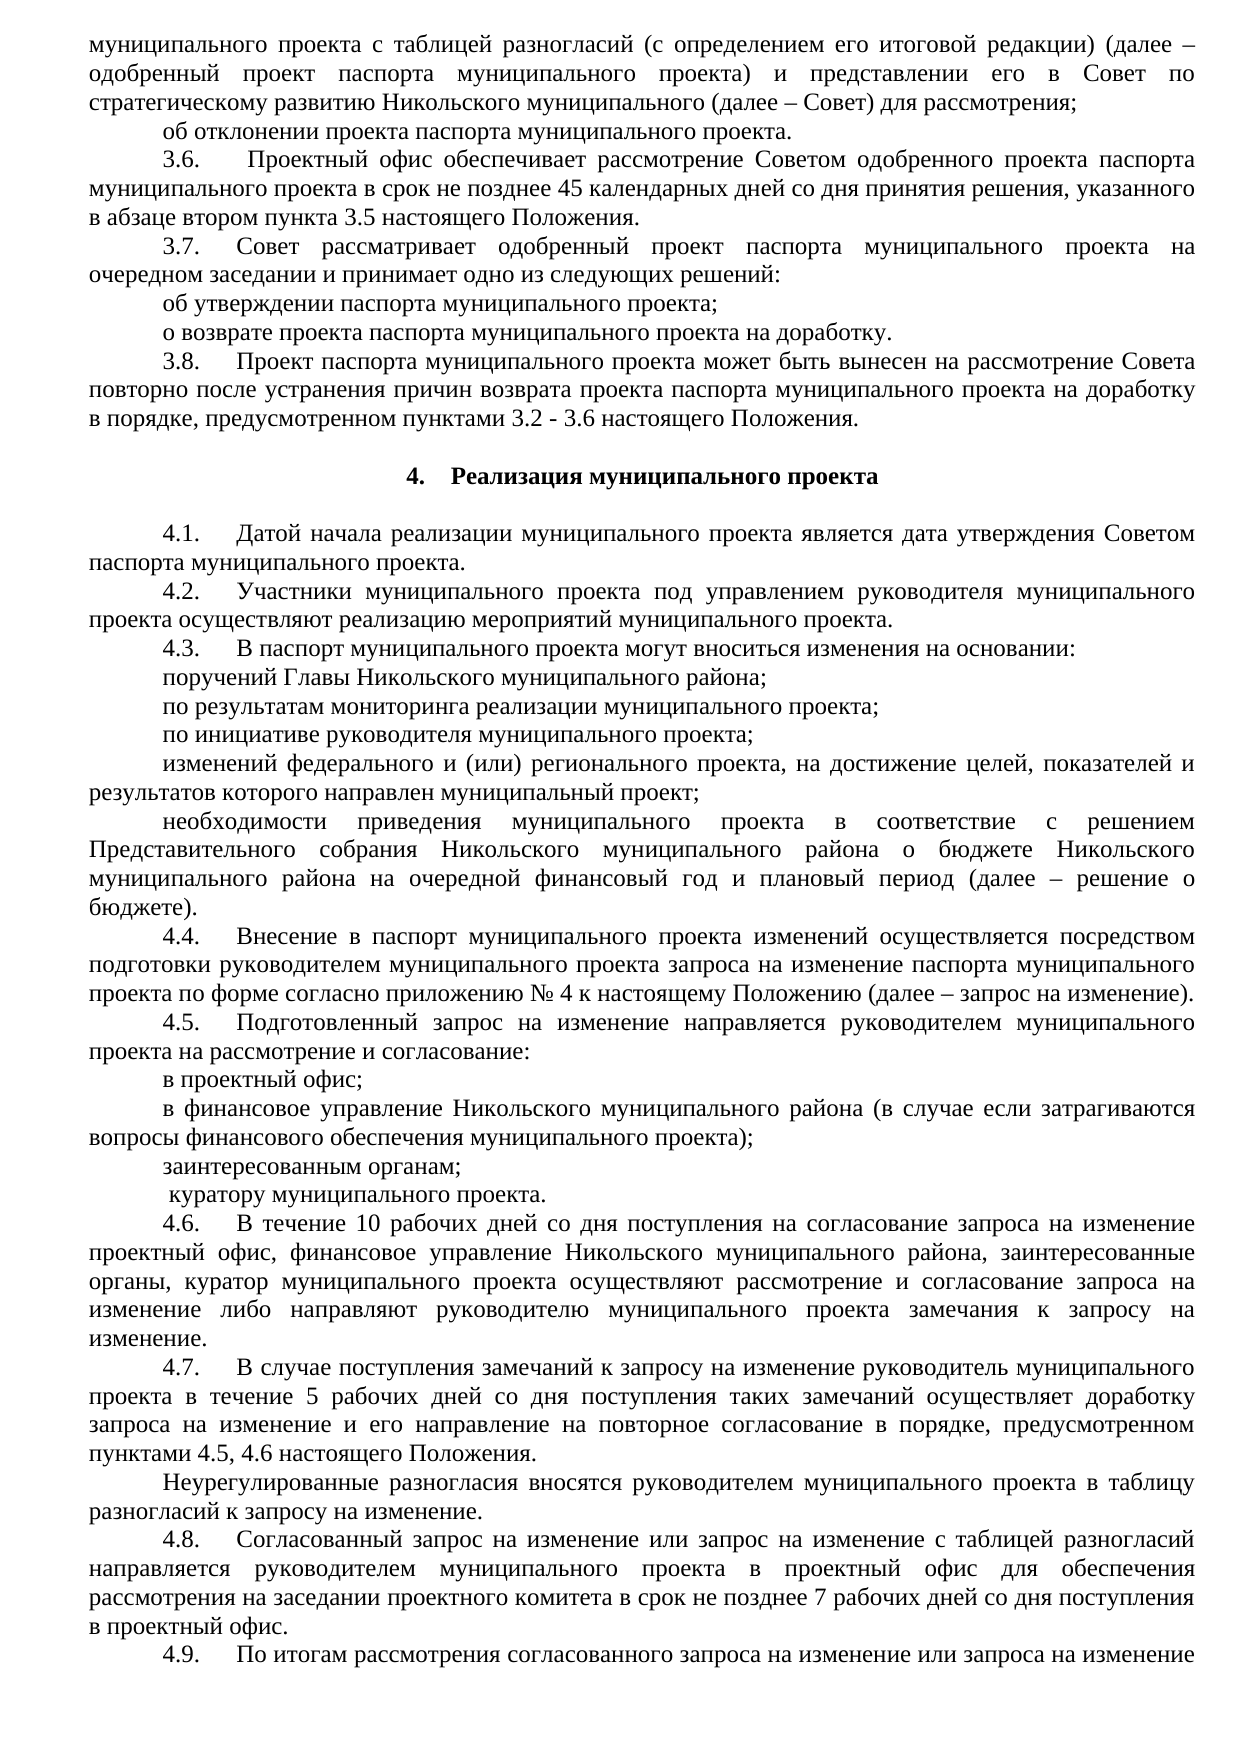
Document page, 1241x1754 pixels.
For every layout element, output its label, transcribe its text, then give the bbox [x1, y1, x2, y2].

text по результатам мониторинга реализации муниципального проекта; [162, 691, 1196, 719]
list Датой начала реализации муниципального проекта является дата утверждения Советом паспорта муниципального проекта. [89, 518, 1196, 576]
text Неурегулированные разногласия вносятся руководителем муниципального проекта в таблицу разногласий к запросу на изменение. [89, 1467, 1196, 1524]
text необходимости приведения муниципального проекта в соответствие с решением Представительного собрания Никольского муниципального района о бюджете Никольского муниципального района на очередной финансовый год и плановый период (далее – решение о бюджете). [89, 806, 1196, 921]
text куратору муниципального проекта. [89, 1179, 1196, 1208]
text заинтересованным органам; [89, 1151, 1196, 1179]
list В паспорт муниципального проекта могут вноситься изменения на основании: [89, 633, 1196, 662]
list Подготовленный запрос на изменение направляется руководителем муниципального проекта на рассмотрение и согласование: [89, 1007, 1196, 1064]
text по инициативе руководителя муниципального проекта; [162, 719, 1196, 748]
text поручений Главы Никольского муниципального района; [162, 662, 1196, 691]
list В случае поступления замечаний к запросу на изменение руководитель муниципального проекта в течение 5 рабочих дней со дня поступления таких замечаний осуществляет доработку запроса на изменение и его направление на повторное согласование в порядке, предусмотренном пунктами 4.5, 4.6 настоящего Положения. [89, 1352, 1196, 1467]
text изменений федерального и (или) регионального проекта, на достижение целей, показателей и результатов которого направлен муниципальный проект; [89, 748, 1196, 806]
list Совет рассматривает одобренный проект паспорта муниципального проекта на очередном заседании и принимает одно из следующих решений: [89, 231, 1196, 288]
list Внесение в паспорт муниципального проекта изменений осуществляется посредством подготовки руководителем муниципального проекта запроса на изменение паспорта муниципального проекта по форме согласно приложению № 4 к настоящему Положению (далее – запрос на изменение). [89, 921, 1196, 1007]
text в финансовое управление Никольского муниципального района (в случае если затрагиваются вопросы финансового обеспечения муниципального проекта); [89, 1093, 1196, 1151]
list Проект паспорта муниципального проекта может быть вынесен на рассмотрение Совета повторно после устранения причин возврата проекта паспорта муниципального проекта на доработку в порядке, предусмотренном пунктами 3.2 - 3.6 настоящего Положения. [89, 346, 1196, 432]
list Проектный офис обеспечивает рассмотрение Советом одобренного проекта паспорта муниципального проекта в срок не позднее 45 календарных дней со дня принятия решения, указанного в абзаце втором пункта 3.5 настоящего Положения. [89, 144, 1196, 231]
text об утверждении паспорта муниципального проекта; [89, 288, 1196, 317]
list Согласованный запрос на изменение или запрос на изменение с таблицей разногласий направляется руководителем муниципального проекта в проектный офис для обеспечения рассмотрения на заседании проектного комитета в срок не позднее 7 рабочих дней со дня поступления в проектный офис. [89, 1524, 1196, 1639]
title Реализация муниципального проекта [89, 461, 1196, 489]
text о возврате проекта паспорта муниципального проекта на доработку. [89, 317, 1196, 346]
list В течение 10 рабочих дней со дня поступления на согласование запроса на изменение проектный офис, финансовое управление Никольского муниципального района, заинтересованные органы, куратор муниципального проекта осуществляют рассмотрение и согласование запроса на изменение либо направляют руководителю муниципального проекта замечания к запросу на изменение. [89, 1208, 1196, 1352]
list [89, 1639, 1196, 1668]
text об отклонении проекта паспорта муниципального проекта. [89, 116, 1196, 144]
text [89, 29, 1196, 116]
text в проектный офис; [89, 1064, 1196, 1093]
list Участники муниципального проекта под управлением руководителя муниципального проекта осуществляют реализацию мероприятий муниципального проекта. [89, 576, 1196, 633]
